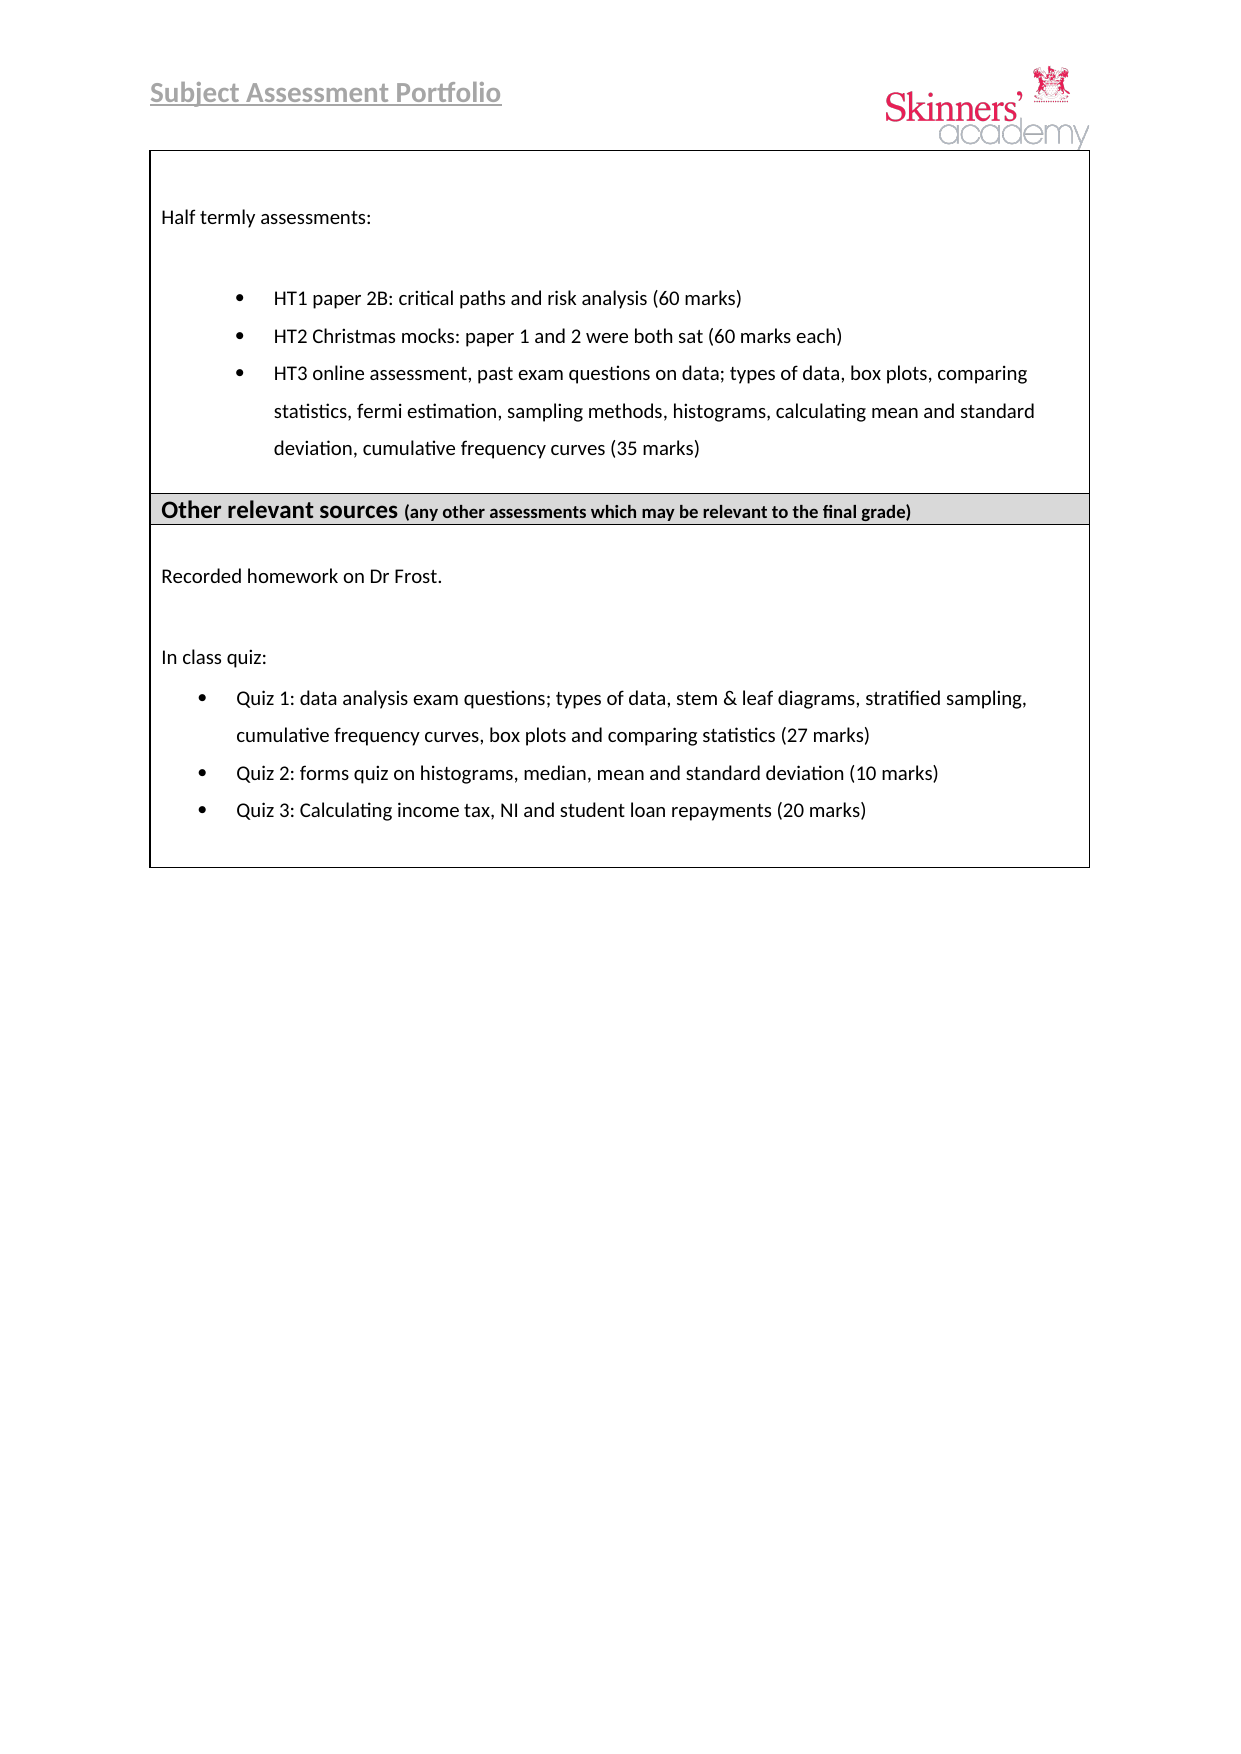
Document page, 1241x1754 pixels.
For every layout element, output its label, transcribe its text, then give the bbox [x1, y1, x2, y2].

table_cell Other relevant sources (any other assessments which may be relevant to the final grade) [151, 494, 1089, 524]
table_cell Half termly assessments: HT1 paper 2B: critical paths and risk analysis (60 marks) HT2 Christmas mocks: paper 1 and 2 were both sat (60 marks each) HT3 online assessment, past exam questions on data; types of data, box plots, comparing statistics, fermi estimation, sampling methods, histograms, calculating mean and standard deviation, cumulative frequency curves (35 marks) [151, 151, 1089, 493]
table_cell Recorded homework on Dr Frost. In class quiz: Quiz 1: data analysis exam questions; types of data, stem & leaf diagrams, stratified sampling, cumulative frequency curves, box plots and comparing statistics (27 marks) Quiz 2: forms quiz on histograms, median, mean and standard deviation (10 marks) Quiz 3: Calculating income tax, NI and student loan repayments (20 marks) [151, 525, 1089, 867]
